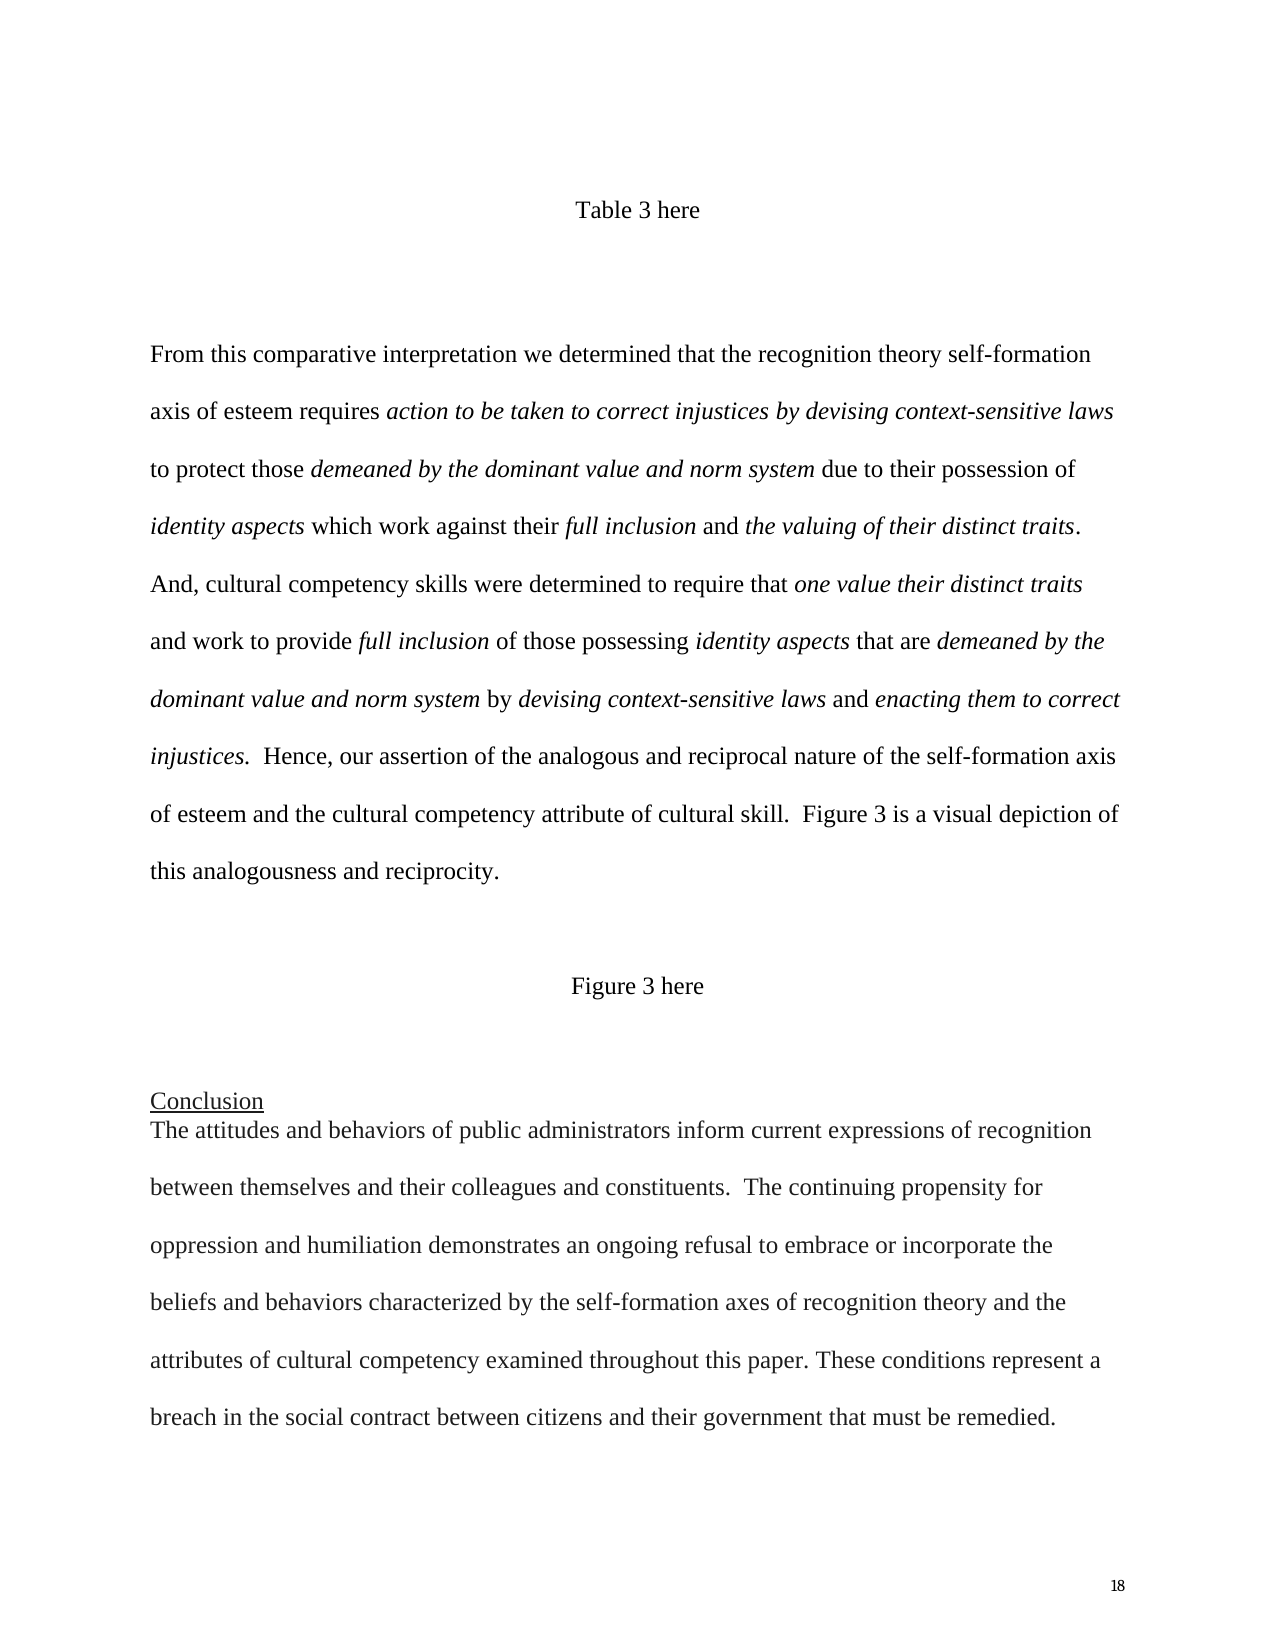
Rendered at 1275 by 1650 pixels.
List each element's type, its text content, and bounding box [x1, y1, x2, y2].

text From this comparative interpretation we determined that the recognition theory self-formation axis of esteem requires action to be taken to correct injustices by devising context-sensitive laws to protect those demeaned by the dominant value and norm system due to their possession of identity aspects which work against their full inclusion and the valuing of their distinct traits. And, cultural competency skills were determined to require that one value their distinct traits and work to provide full inclusion of those possessing identity aspects that are demeaned by the dominant value and norm system by devising context-sensitive laws and enacting them to correct injustices. Hence, our assertion of the analogous and reciprocal nature of the self-formation axis of esteem and the cultural competency attribute of cultural skill. Figure 3 is a visual depiction of this analogousness and reciprocity. [150, 339, 1125, 885]
text Figure 3 here [150, 971, 1125, 1000]
text The attitudes and behaviors of public administrators inform current expressions of recognition between themselves and their colleagues and constituents. The continuing propensity for oppression and humiliation demonstrates an ongoing refusal to embrace or incorporate the beliefs and behaviors characterized by the self-formation axes of recognition theory and the attributes of cultural competency examined throughout this paper. These conditions represent a breach in the social contract between citizens and their government that must be remedied. [150, 1115, 1125, 1431]
text Conclusion [150, 1086, 1125, 1115]
text Table 3 here [150, 195, 1125, 224]
